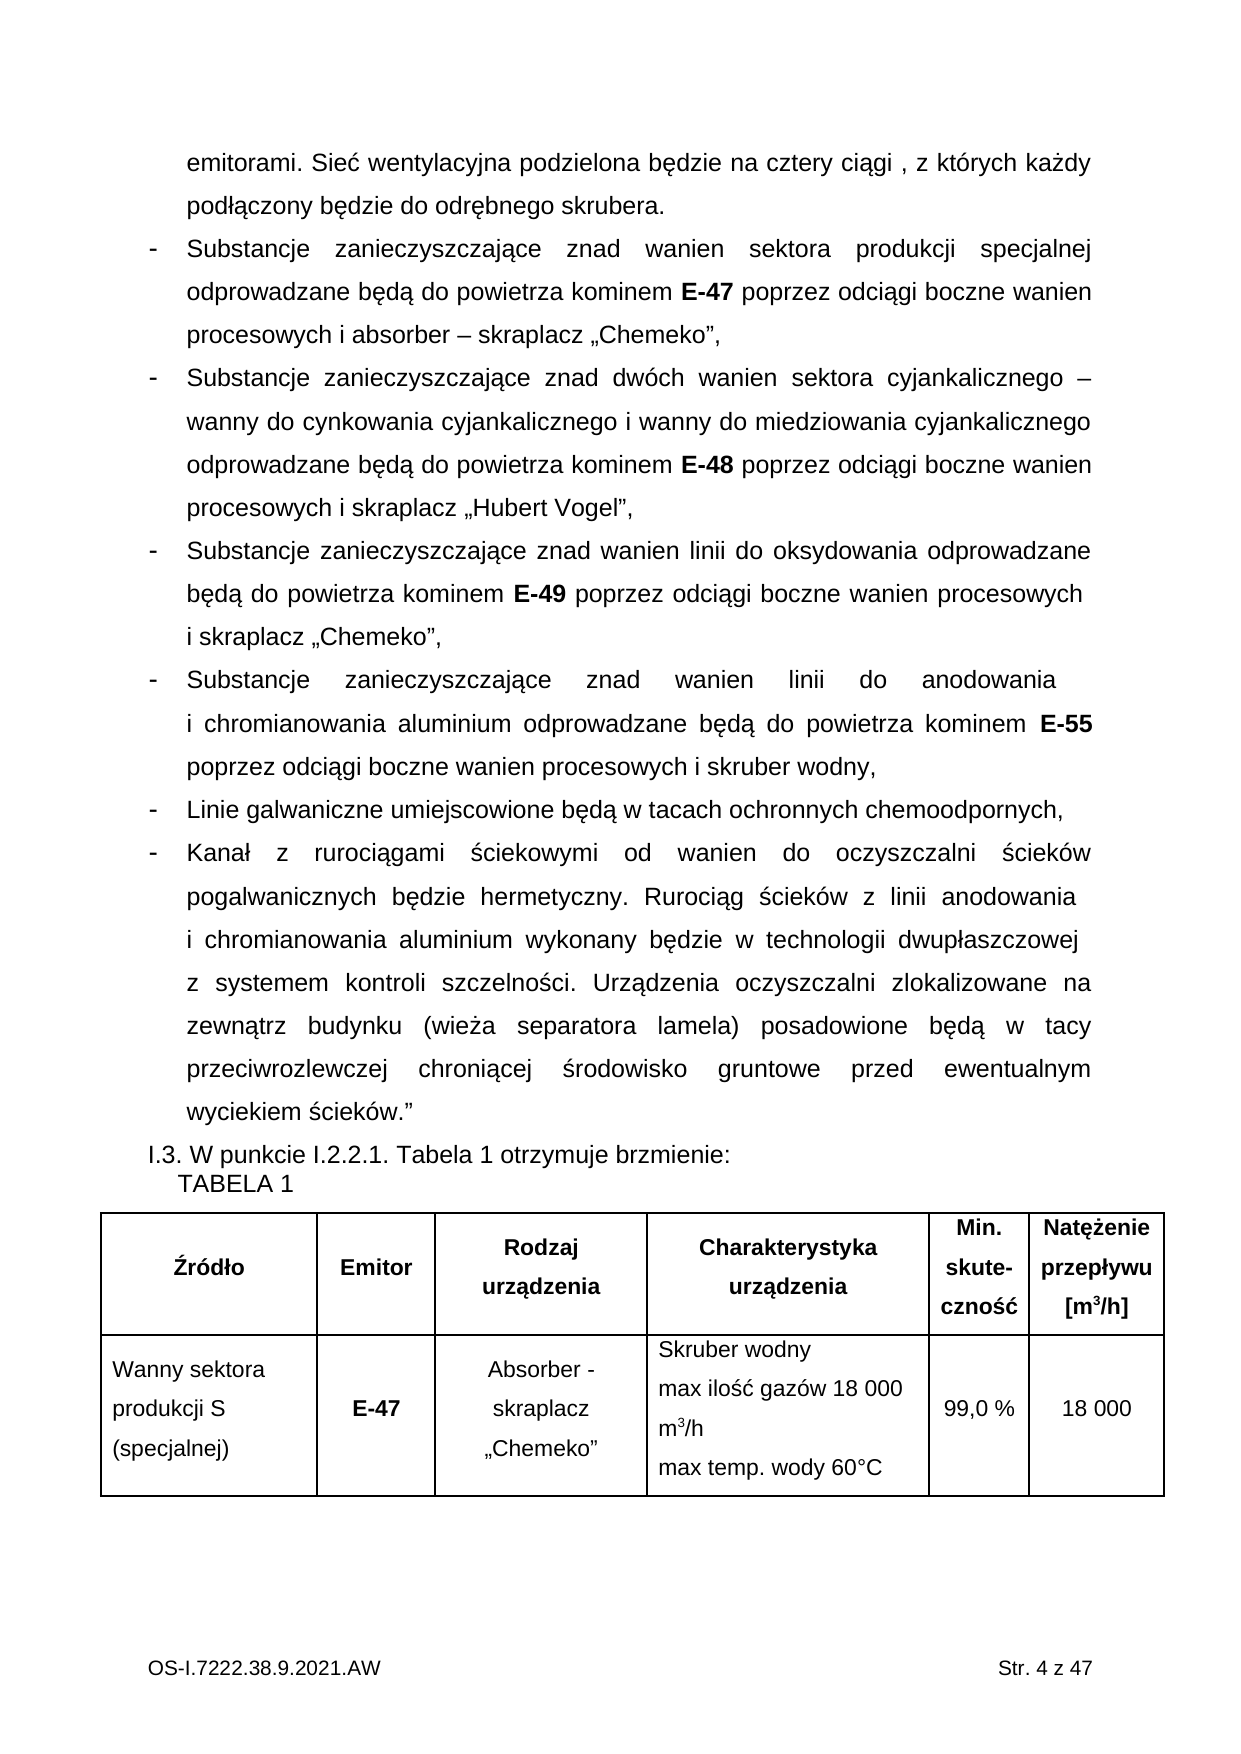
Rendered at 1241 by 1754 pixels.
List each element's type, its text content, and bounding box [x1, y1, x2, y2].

table_cell 18 000 [1030, 1336, 1163, 1495]
subtitle I.3. W punkcie I.2.2.1. Tabela 1 otrzymuje brzmienie: [148, 1140, 1092, 1169]
list Substancje zanieczyszczające znad wanien sektora produkcji specjalnej odprowadzane będą do powietrza kominem E-47 poprzez odciągi boczne wanien procesowych i absorber – skraplacz „Chemeko”, [149, 234, 1092, 349]
table_cell 99,0 % [930, 1336, 1028, 1495]
list Kanał z rurociągami ściekowymi od wanien do oczyszczalni ścieków pogalwanicznych będzie hermetyczny. Rurociąg ścieków z linii anodowania i chromianowania aluminium wykonany będzie w technologii dwupłaszczowej z systemem kontroli szczelności. Urządzenia oczyszczalni zlokalizowane na zewnątrz budynku (wieża separatora lamela) posadowione będą w tacy przeciwrozlewczej chroniącej środowisko gruntowe przed ewentualnym wyciekiem ścieków.” [149, 838, 1092, 1126]
table_header Rodzaj urządzenia [436, 1214, 646, 1334]
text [186, 148, 1092, 219]
list Linie galwaniczne umiejscowione będą w tacach ochronnych chemoodpornych, [149, 795, 1092, 824]
table_header Charakterystyka urządzenia [648, 1214, 928, 1334]
table_header Min. skute-czność [930, 1214, 1028, 1334]
table_cell Absorber - skraplacz „Chemeko” [436, 1336, 646, 1495]
table_cell E-47 [318, 1336, 434, 1495]
table_header Źródło [102, 1214, 316, 1334]
table_cell Skruber wodny max ilość gazów 18 000 m3/h max temp. wody 60°C [648, 1336, 928, 1495]
list Substancje zanieczyszczające znad wanien linii do oksydowania odprowadzane będą do powietrza kominem E-49 poprzez odciągi boczne wanien procesowych i skraplacz „Chemeko”, [149, 536, 1092, 651]
table_cell Wanny sektora produkcji S (specjalnej) [102, 1336, 316, 1495]
table_header Natężenie przepływu [m3/h] [1030, 1214, 1163, 1334]
list Substancje zanieczyszczające znad wanien linii do anodowania i chromianowania aluminium odprowadzane będą do powietrza kominem E-55 poprzez odciągi boczne wanien procesowych i skruber wodny, [149, 666, 1092, 781]
text TABELA 1 [177, 1169, 1092, 1198]
list Substancje zanieczyszczające znad dwóch wanien sektora cyjankalicznego – wanny do cynkowania cyjankalicznego i wanny do miedziowania cyjankalicznego odprowadzane będą do powietrza kominem E-48 poprzez odciągi boczne wanien procesowych i skraplacz „Hubert Vogel”, [149, 363, 1092, 522]
table_header Emitor [318, 1214, 434, 1334]
